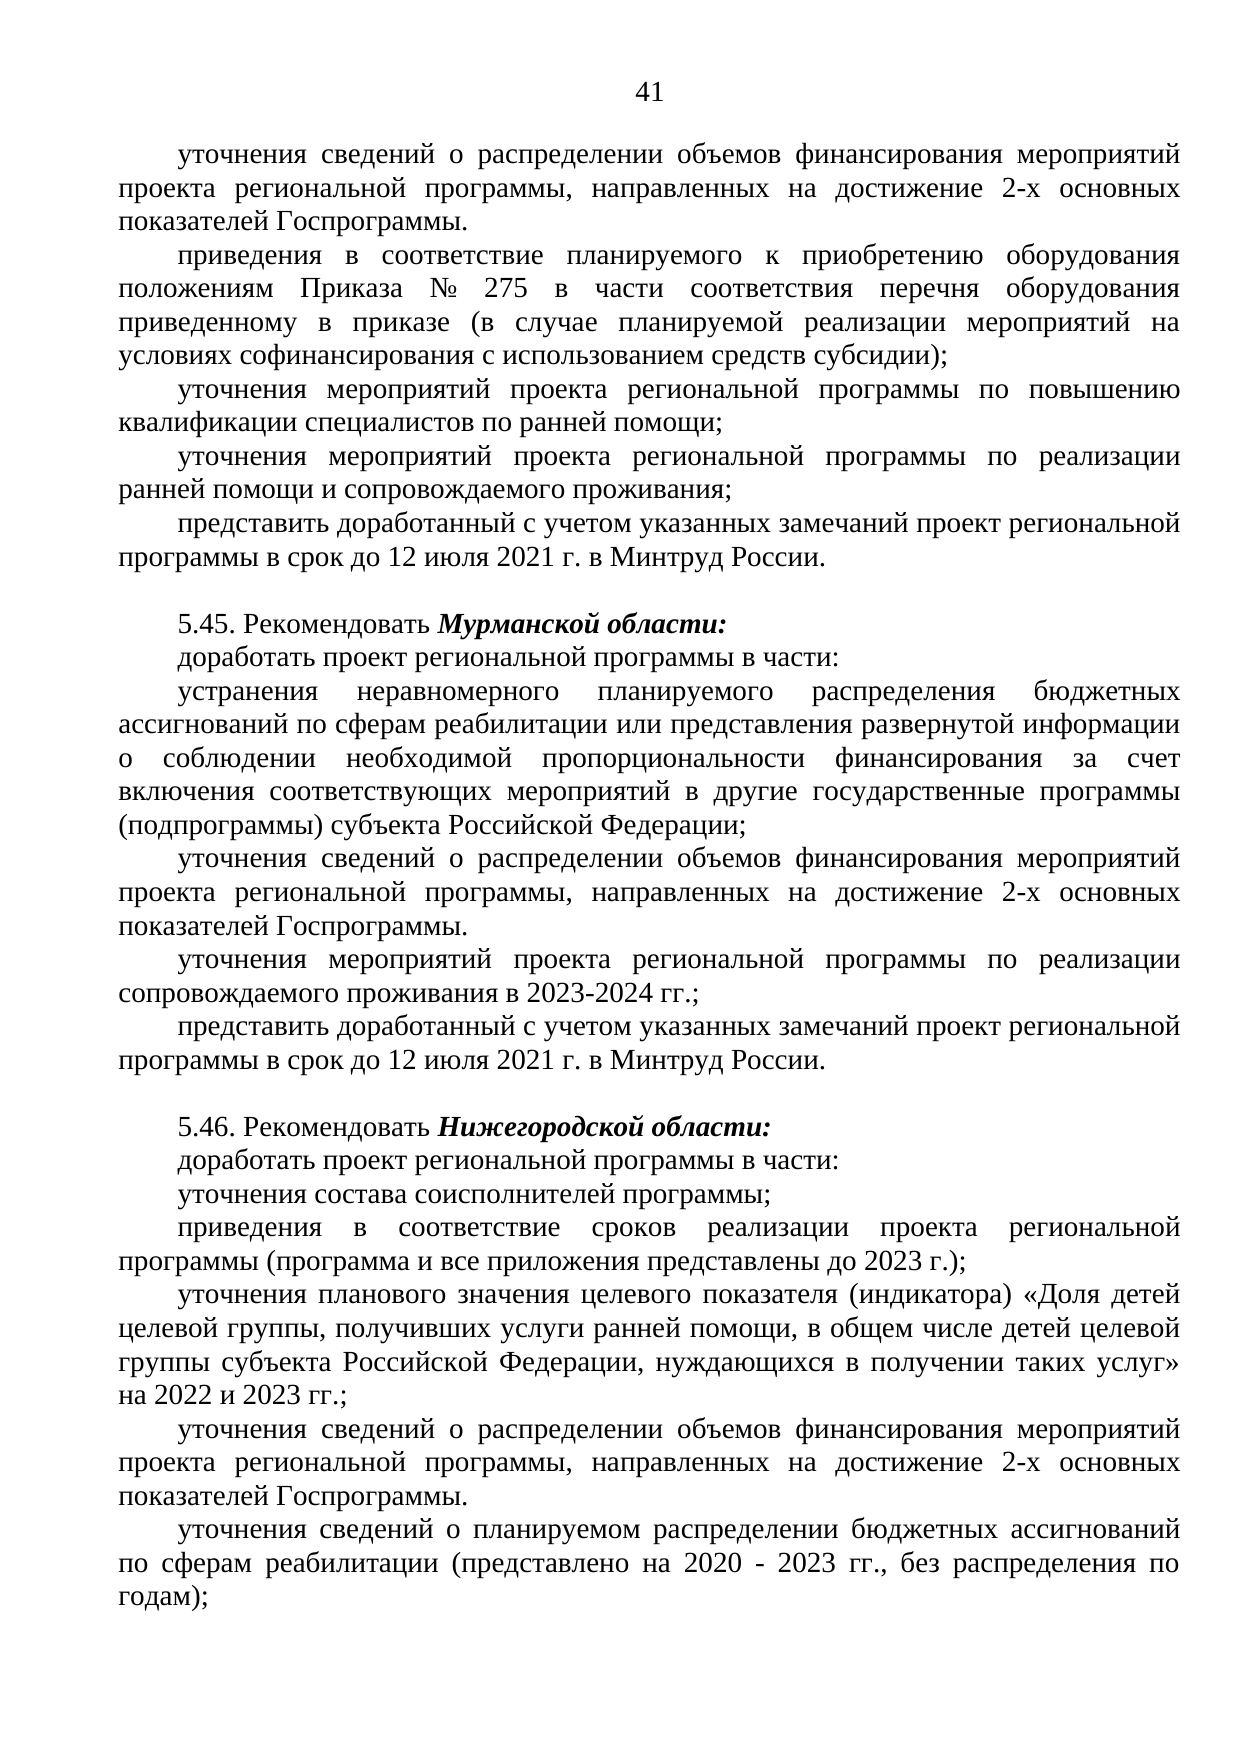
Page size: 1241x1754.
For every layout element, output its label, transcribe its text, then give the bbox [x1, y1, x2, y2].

text уточнения сведений о планируемом распределении бюджетных ассигнований по сферам реабилитации (представлено на 2020 - 2023 гг., без распределения по годам); [118, 1511, 1181, 1612]
text 5.45. Рекомендовать Мурманской области: [118, 606, 1181, 639]
text уточнения сведений о распределении объемов финансирования мероприятий проекта региональной программы, направленных на достижение 2-х основных показателей Госпрограммы. [118, 841, 1181, 941]
text приведения в соответствие планируемого к приобретению оборудования положениям Приказа № 275 в части соответствия перечня оборудования приведенному в приказе (в случае планируемой реализации мероприятий на условиях софинансирования с использованием средств субсидии); [118, 237, 1181, 371]
text 5.46. Рекомендовать Нижегородской области: [118, 1109, 1181, 1142]
text представить доработанный с учетом указанных замечаний проект региональной программы в срок до 12 июля 2021 г. в Минтруд России. [118, 505, 1181, 572]
text уточнения сведений о распределении объемов финансирования мероприятий проекта региональной программы, направленных на достижение 2-х основных показателей Госпрограммы. [118, 136, 1181, 237]
text приведения в соответствие сроков реализации проекта региональной программы (программа и все приложения представлены до 2023 г.); [118, 1209, 1181, 1277]
text уточнения мероприятий проекта региональной программы по повышению квалификации специалистов по ранней помощи; [118, 371, 1181, 438]
text уточнения мероприятий проекта региональной программы по реализации сопровождаемого проживания в 2023-2024 гг.; [118, 941, 1181, 1008]
text уточнения планового значения целевого показателя (индикатора) «Доля детей целевой группы, получивших услуги ранней помощи, в общем числе детей целевой группы субъекта Российской Федерации, нуждающихся в получении таких услуг» на 2022 и 2023 гг.; [118, 1277, 1181, 1411]
text доработать проект региональной программы в части: [118, 639, 1181, 673]
text доработать проект региональной программы в части: [118, 1142, 1181, 1176]
text уточнения состава соисполнителей программы; [118, 1176, 1181, 1209]
text уточнения сведений о распределении объемов финансирования мероприятий проекта региональной программы, направленных на достижение 2-х основных показателей Госпрограммы. [118, 1411, 1181, 1511]
text устранения неравномерного планируемого распределения бюджетных ассигнований по сферам реабилитации или представления развернутой информации о соблюдении необходимой пропорциональности финансирования за счет включения соответствующих мероприятий в другие государственные программы (подпрограммы) субъекта Российской Федерации; [118, 673, 1181, 841]
text уточнения мероприятий проекта региональной программы по реализации ранней помощи и сопровождаемого проживания; [118, 438, 1181, 505]
text представить доработанный с учетом указанных замечаний проект региональной программы в срок до 12 июля 2021 г. в Минтруд России. [118, 1008, 1181, 1075]
